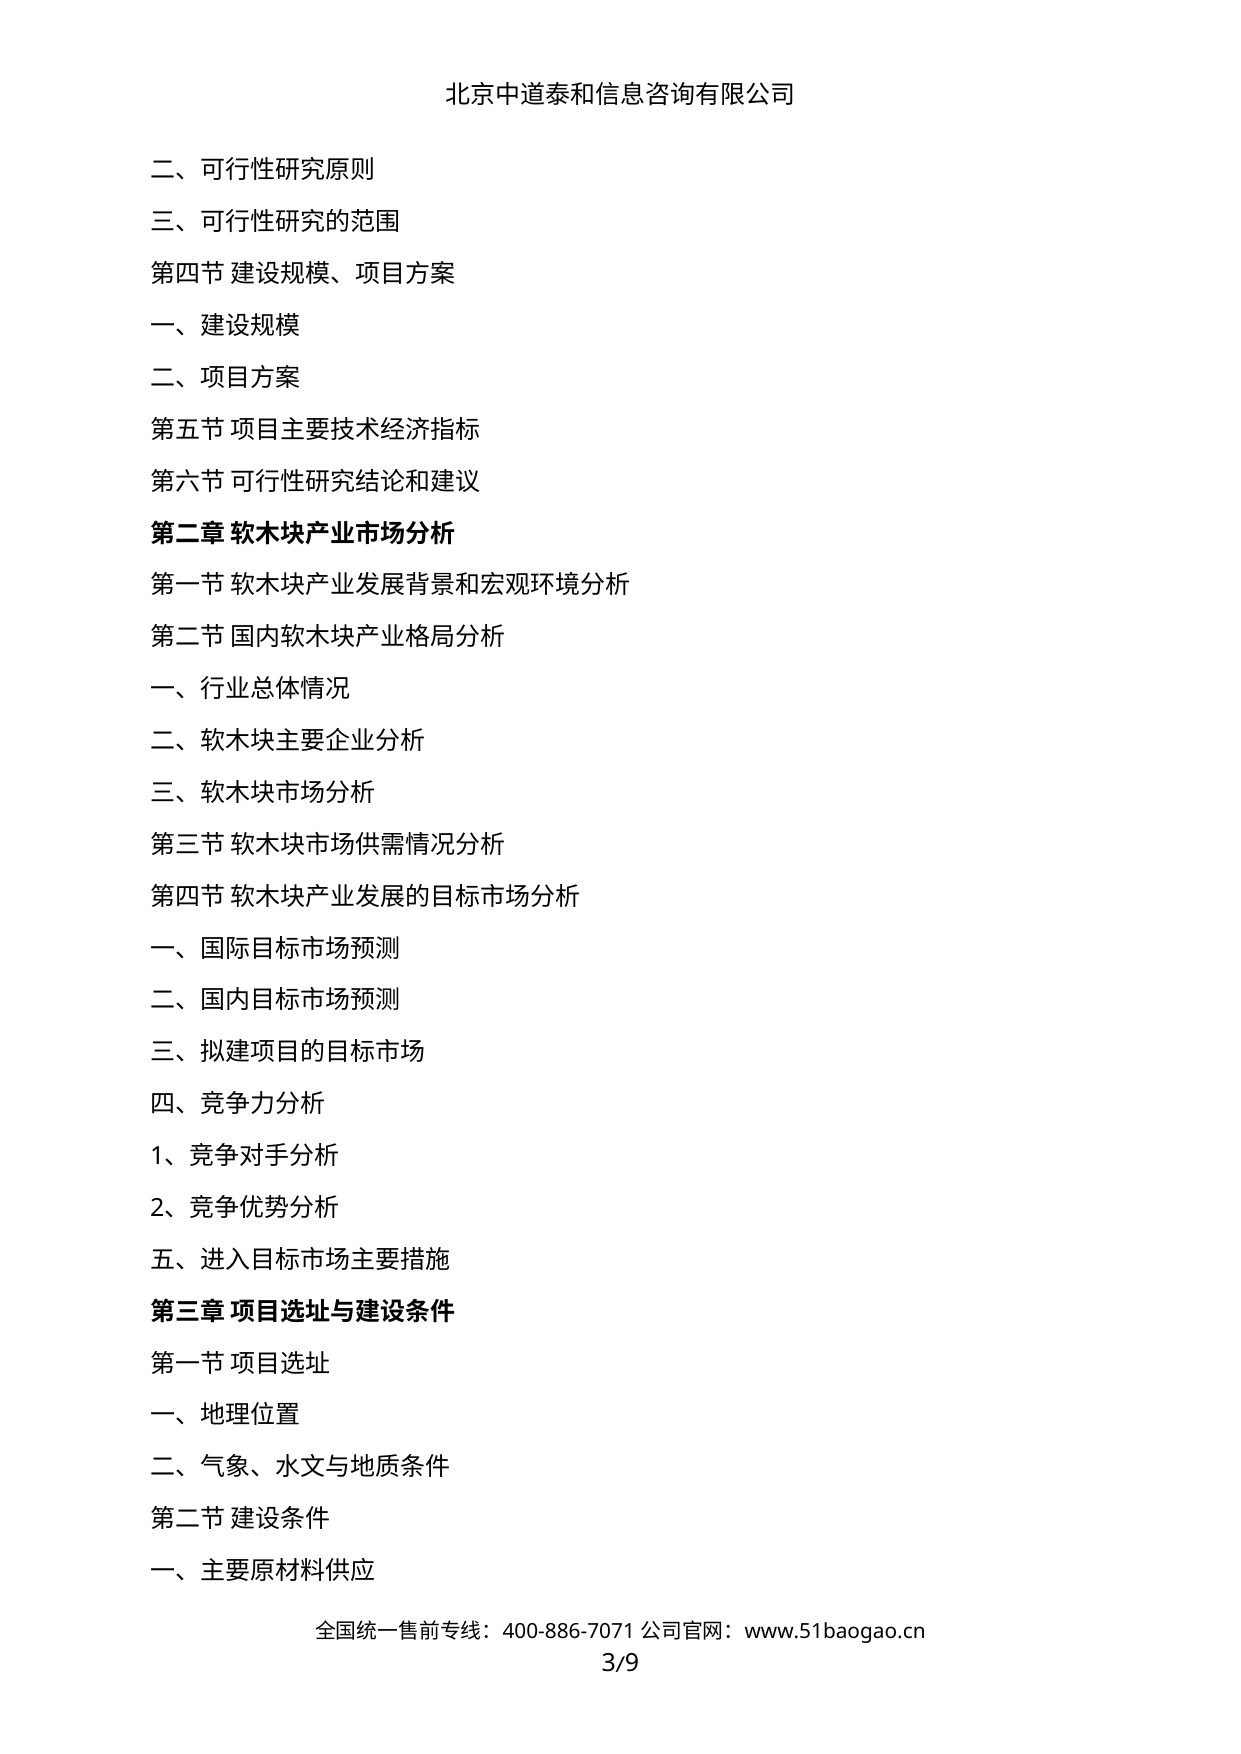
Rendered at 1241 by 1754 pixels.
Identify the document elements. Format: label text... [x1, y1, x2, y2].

text 2、竞争优势分析 [150, 1187, 1090, 1224]
text 三、软木块市场分析 [150, 772, 1090, 809]
text 二、软木块主要企业分析 [150, 721, 1090, 757]
text 二、国内目标市场预测 [150, 980, 1090, 1016]
text 五、进入目标市场主要措施 [150, 1239, 1090, 1276]
text 第六节 可行性研究结论和建议 [150, 461, 1090, 497]
text 第二节 国内软木块产业格局分析 [150, 617, 1090, 653]
text 三、拟建项目的目标市场 [150, 1032, 1090, 1068]
text 第四节 软木块产业发展的目标市场分析 [150, 876, 1090, 912]
text 第一节 软木块产业发展背景和宏观环境分析 [150, 565, 1090, 601]
text 第三节 软木块市场供需情况分析 [150, 824, 1090, 861]
text 二、气象、水文与地质条件 [150, 1447, 1090, 1483]
text 三、可行性研究的范围 [150, 202, 1090, 238]
text 一、建设规模 [150, 306, 1090, 342]
text 第三章 项目选址与建设条件 [150, 1291, 1090, 1327]
text 一、主要原材料供应 [150, 1551, 1090, 1587]
text 二、项目方案 [150, 357, 1090, 394]
text 第四节 建设规模、项目方案 [150, 254, 1090, 290]
text 1、竞争对手分析 [150, 1136, 1090, 1172]
text 第二章 软木块产业市场分析 [150, 513, 1090, 549]
text 第二节 建设条件 [150, 1499, 1090, 1535]
text 一、行业总体情况 [150, 669, 1090, 705]
text 四、竞争力分析 [150, 1084, 1090, 1120]
text 第五节 项目主要技术经济指标 [150, 409, 1090, 446]
text 第一节 项目选址 [150, 1343, 1090, 1379]
text 一、国际目标市场预测 [150, 928, 1090, 964]
text 一、地理位置 [150, 1395, 1090, 1431]
text 二、可行性研究原则 [150, 150, 1090, 186]
